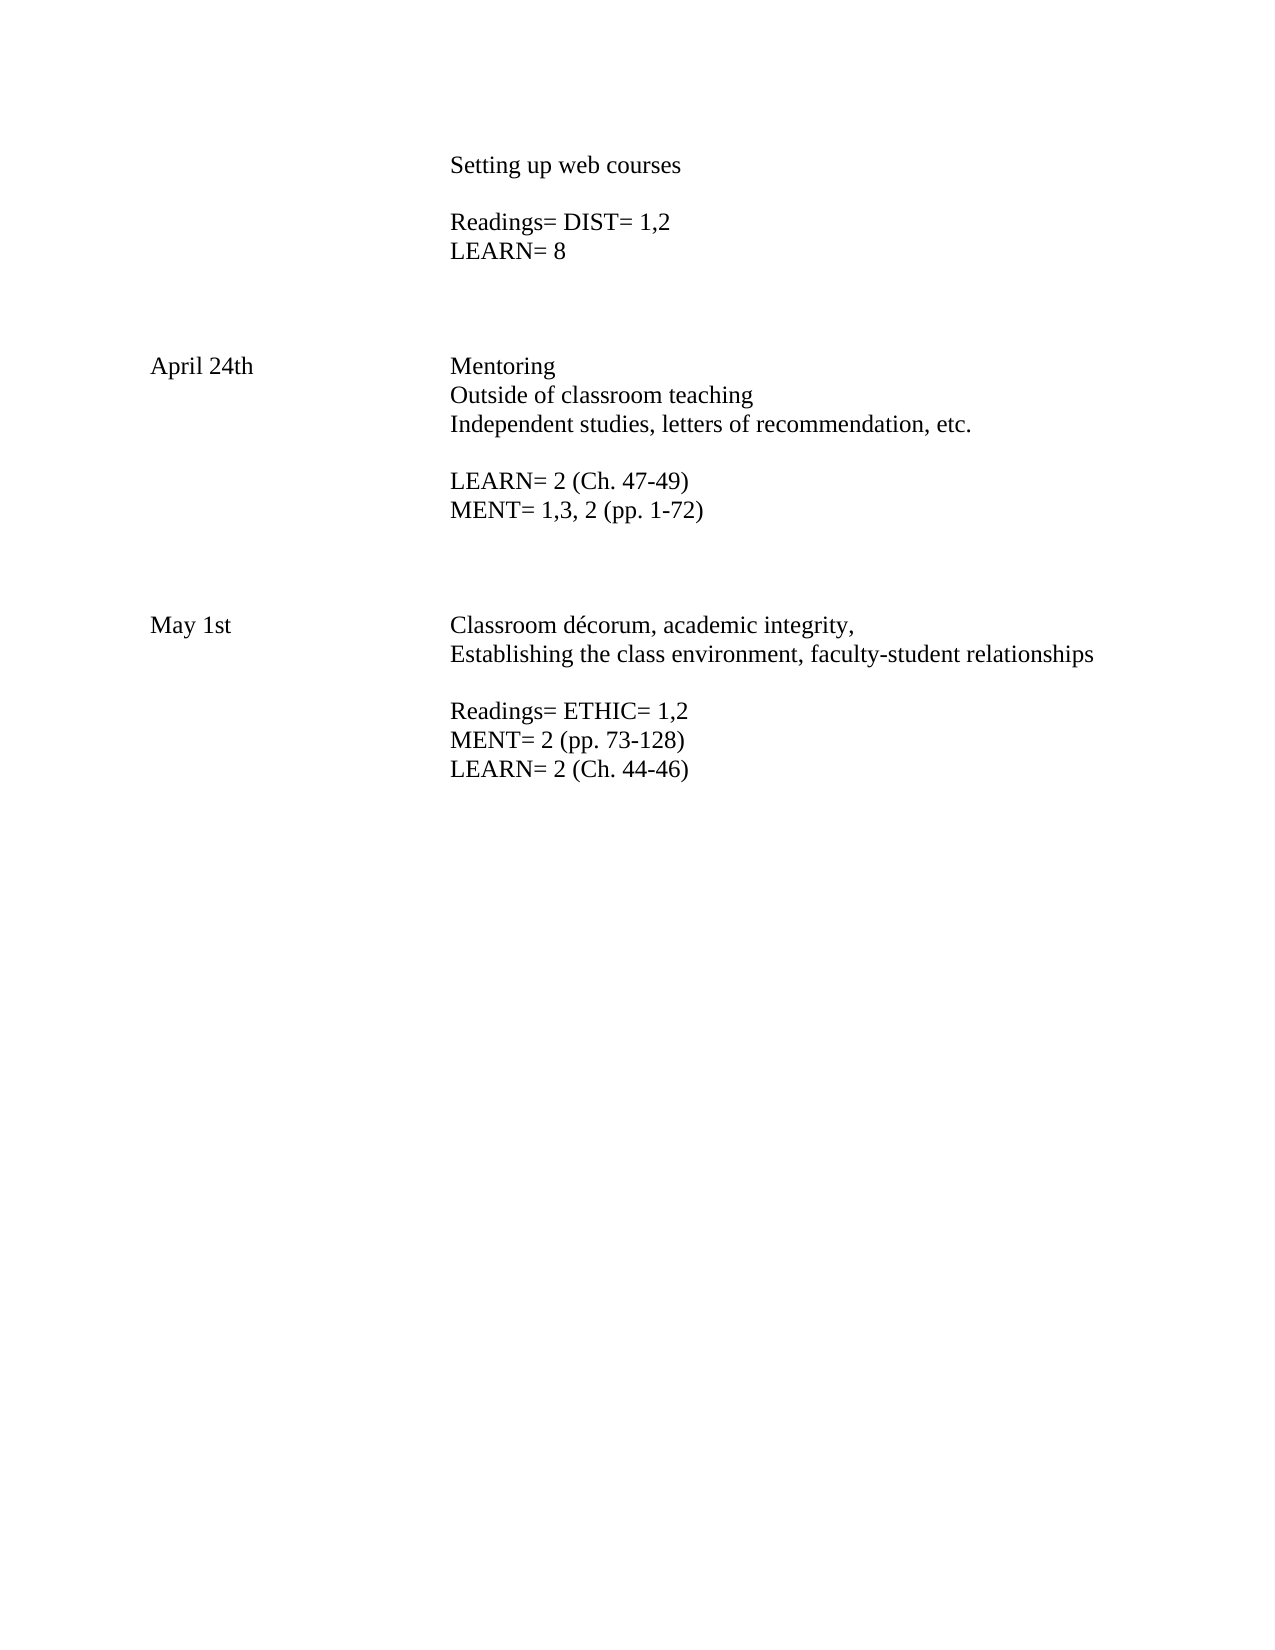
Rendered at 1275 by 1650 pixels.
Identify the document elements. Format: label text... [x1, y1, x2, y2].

text MENT= 1,3, 2 (pp. 1-72) [150, 495, 1125, 524]
text April 24th Mentoring [150, 351, 1125, 380]
text LEARN= 8 [150, 236, 1125, 265]
text Independent studies, letters of recommendation, etc. [150, 409, 1125, 437]
text Outside of classroom teaching [150, 380, 1125, 409]
text LEARN= 2 (Ch. 47-49) [150, 466, 1125, 495]
text Readings= ETHIC= 1,2 [150, 696, 1125, 725]
text LEARN= 2 (Ch. 44-46) [150, 754, 1125, 782]
text Setting up web courses [150, 150, 1125, 179]
text MENT= 2 (pp. 73-128) [150, 725, 1125, 754]
text May 1st Classroom décorum, academic integrity, [150, 610, 1125, 639]
text Establishing the class environment, faculty-student relationships [150, 639, 1125, 667]
text Readings= DIST= 1,2 [150, 207, 1125, 236]
